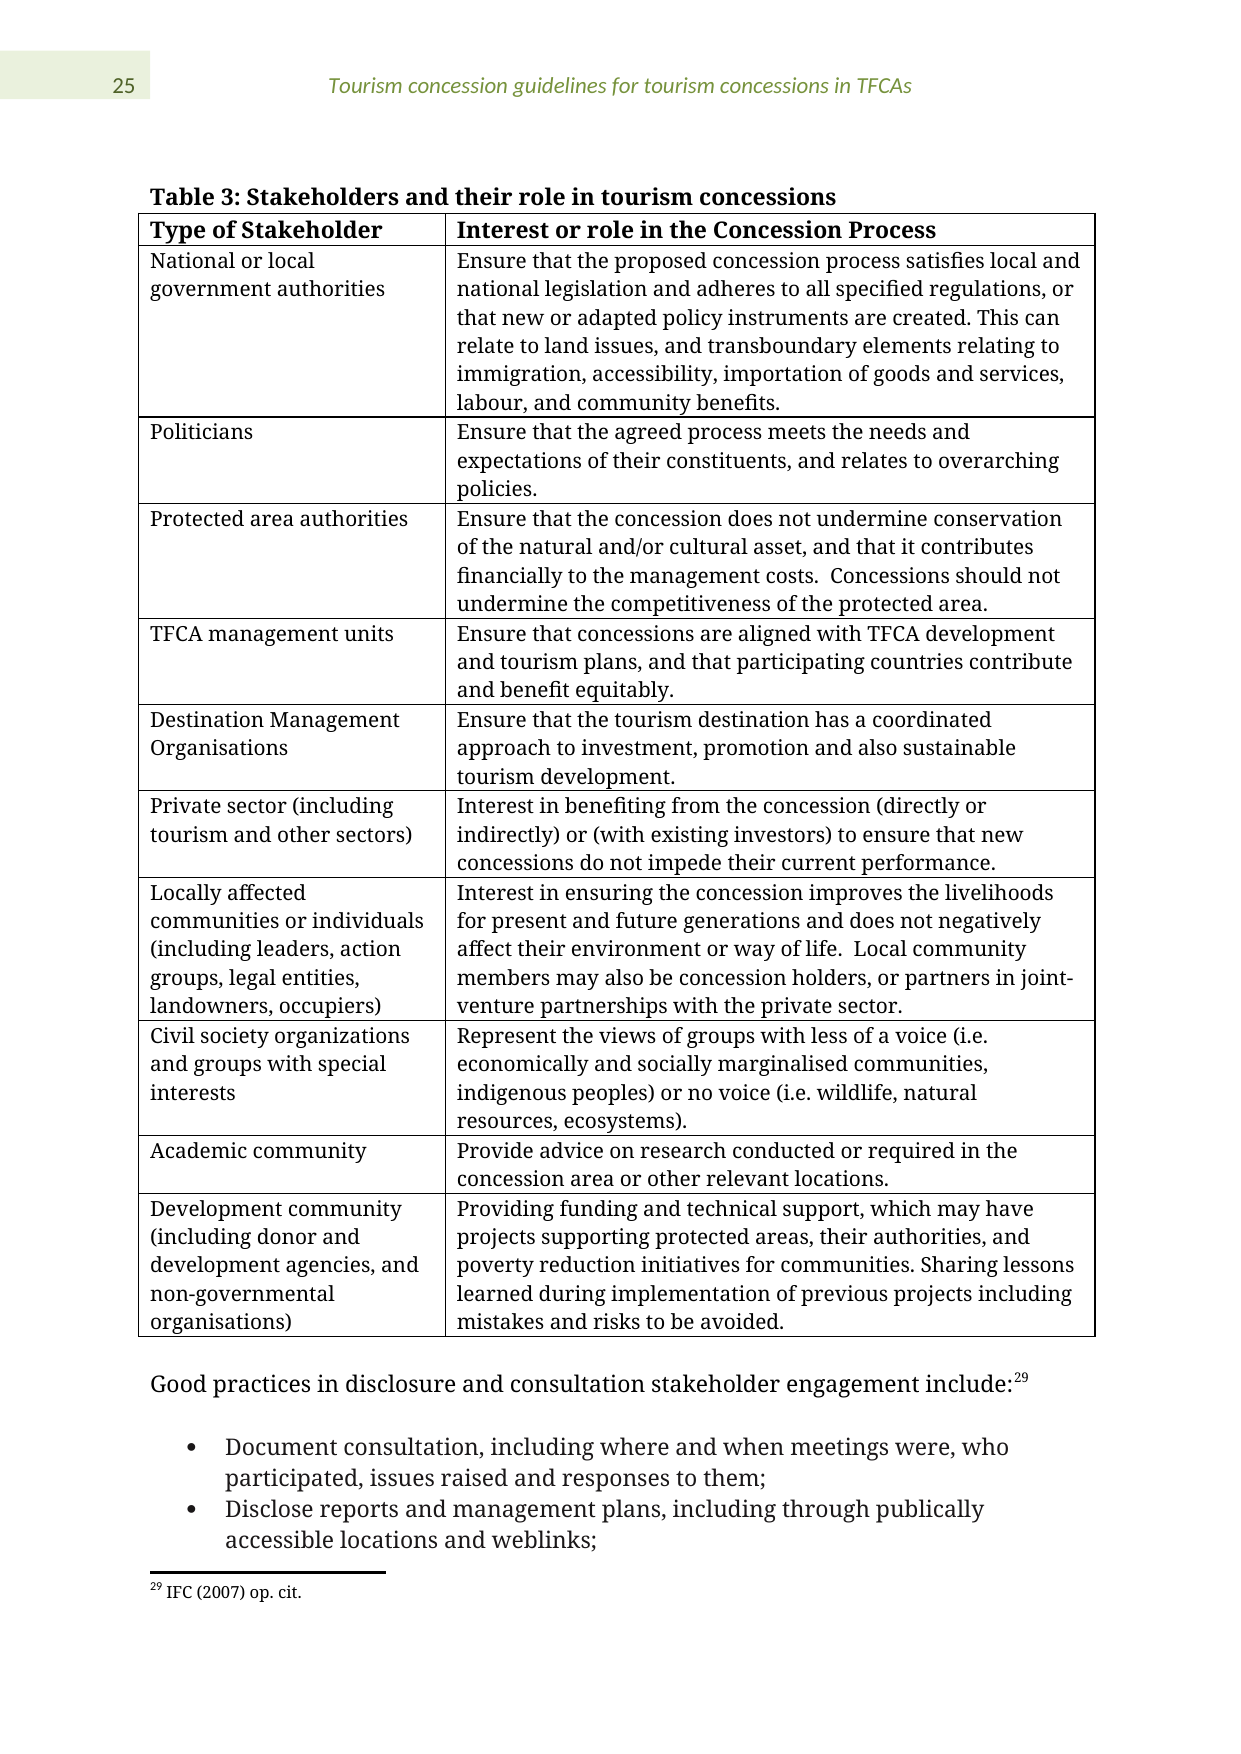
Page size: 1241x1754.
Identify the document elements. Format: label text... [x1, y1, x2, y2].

table_cell Protected area authorities [139, 504, 445, 618]
table_cell Ensure that the concession does not undermine conservation of the natural and/or cultural asset, and that it contributes financially to the management costs. Concessions should not undermine the competitiveness of the protected area. [446, 504, 1094, 618]
table_header Interest or role in the Concession Process [446, 214, 1094, 245]
table_cell Locally affected communities or individuals (including leaders, action groups, legal entities, landowners, occupiers) [139, 878, 445, 1020]
table_cell Represent the views of groups with less of a voice (i.e. economically and socially marginalised communities, indigenous peoples) or no voice (i.e. wildlife, natural resources, ecosystems). [446, 1021, 1094, 1135]
table_cell Destination Management Organisations [139, 705, 445, 790]
table_cell Ensure that the tourism destination has a coordinated approach to investment, promotion and also sustainable tourism development. [446, 705, 1094, 790]
table_cell Ensure that concessions are aligned with TFCA development and tourism plans, and that participating countries contribute and benefit equitably. [446, 619, 1094, 704]
table_cell Provide advice on research conducted or required in the concession area or other relevant locations. [446, 1136, 1094, 1193]
table_cell Development community (including donor and development agencies, and non-governmental organisations) [139, 1194, 445, 1336]
list Disclose reports and management plans, including through publically accessible locations and weblinks; [187, 1493, 1090, 1556]
text Table 3: Stakeholders and their role in tourism concessions [150, 181, 1090, 212]
table_cell Academic community [139, 1136, 445, 1193]
table_cell National or local government authorities [139, 246, 445, 416]
table_cell TFCA management units [139, 619, 445, 704]
table_cell Ensure that the agreed process meets the needs and expectations of their constituents, and relates to overarching policies. [446, 418, 1094, 503]
table_cell Ensure that the proposed concession process satisfies local and national legislation and adheres to all specified regulations, or that new or adapted policy instruments are created. This can relate to land issues, and transboundary elements relating to immigration, accessibility, importation of goods and services, labour, and community benefits. [446, 246, 1094, 416]
table_cell Interest in ensuring the concession improves the livelihoods for present and future generations and does not negatively affect their environment or way of life. Local community members may also be concession holders, or partners in joint-venture partnerships with the private sector. [446, 878, 1094, 1020]
text Good practices in disclosure and consultation stakeholder engagement include: [150, 1368, 1090, 1399]
table_cell Interest in benefiting from the concession (directly or indirectly) or (with existing investors) to ensure that new concessions do not impede their current performance. [446, 791, 1094, 877]
table_header Type of Stakeholder [139, 214, 445, 245]
table_cell Civil society organizations and groups with special interests [139, 1021, 445, 1135]
table_cell Providing funding and technical support, which may have projects supporting protected areas, their authorities, and poverty reduction initiatives for communities. Sharing lessons learned during implementation of previous projects including mistakes and risks to be avoided. [446, 1194, 1094, 1336]
table_cell Private sector (including tourism and other sectors) [139, 791, 445, 877]
list Document consultation, including where and when meetings were, who participated, issues raised and responses to them; [187, 1431, 1090, 1493]
table_cell Politicians [139, 418, 445, 503]
